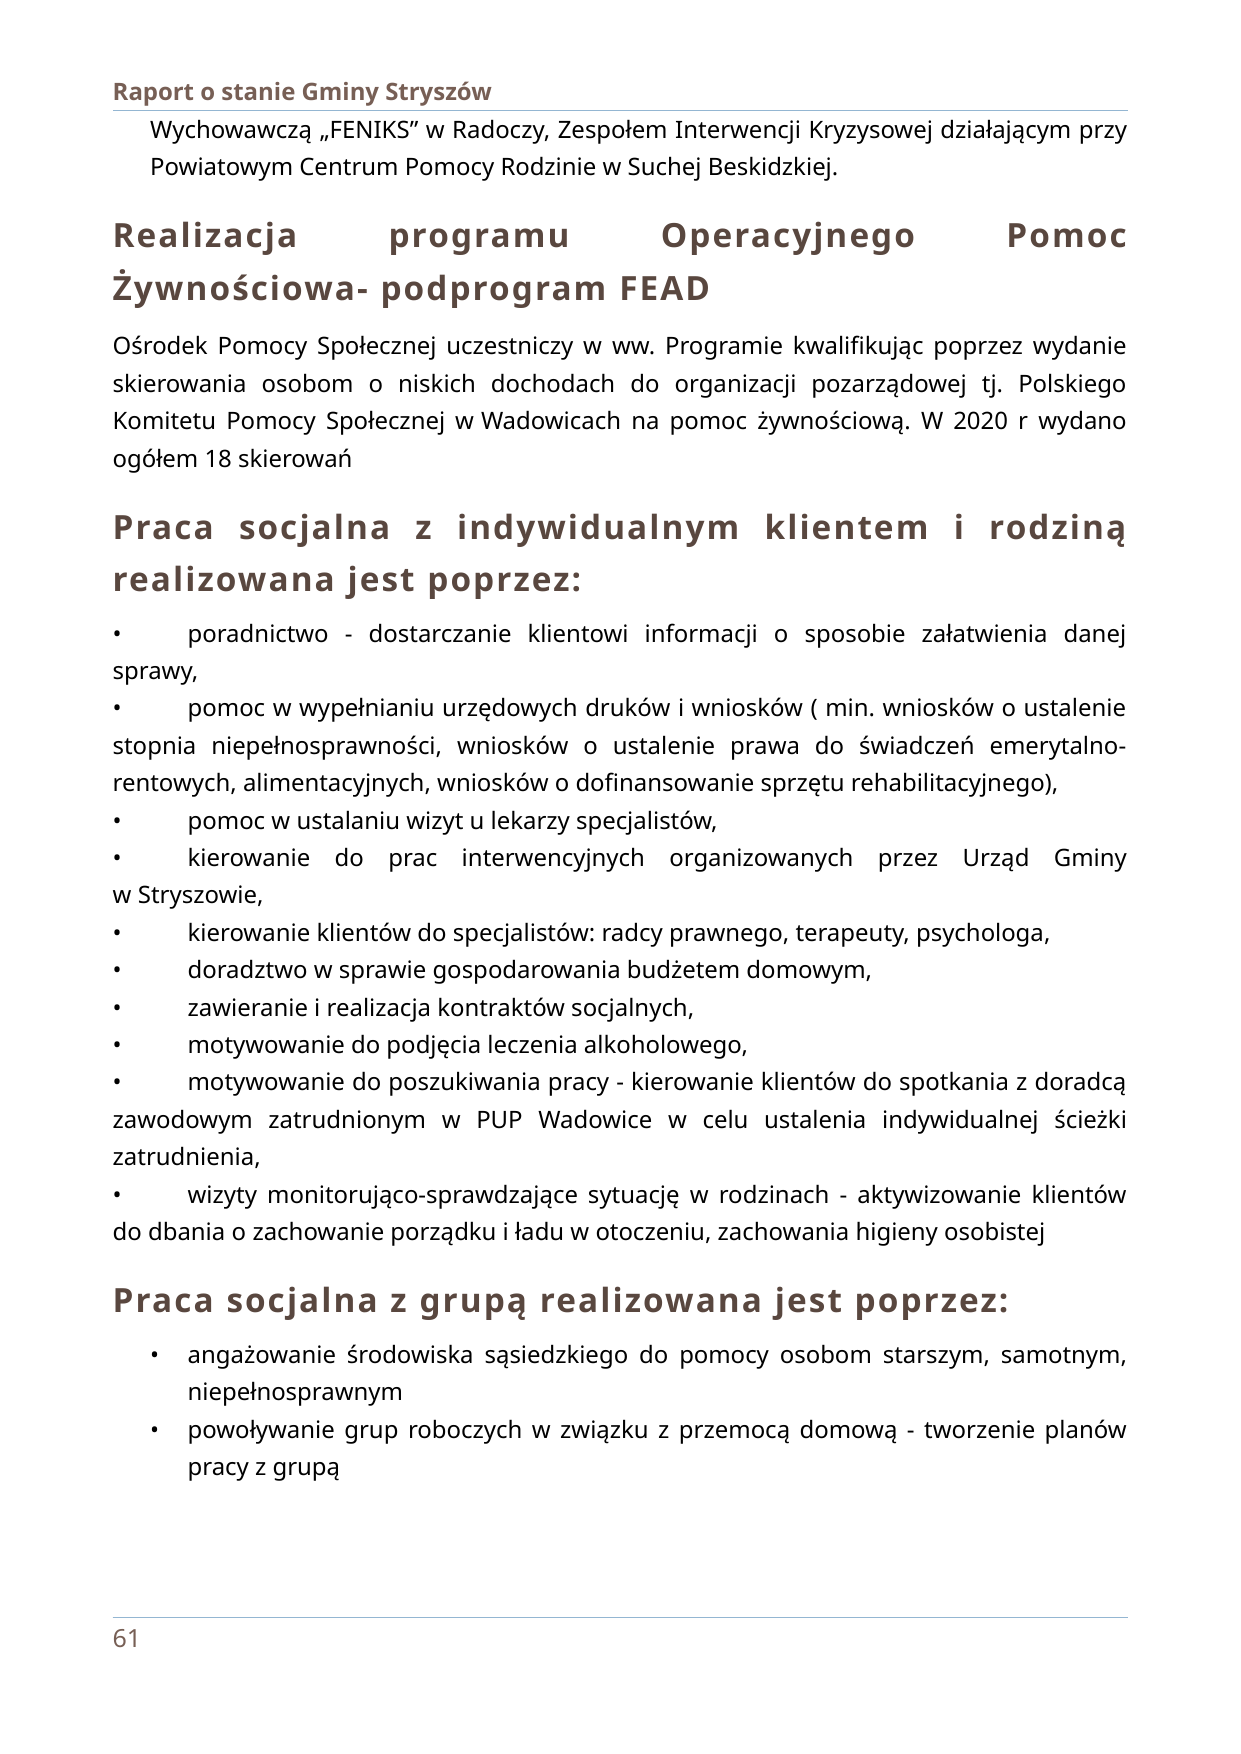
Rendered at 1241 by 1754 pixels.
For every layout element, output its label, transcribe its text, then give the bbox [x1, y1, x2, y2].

list kierowanie do prac interwencyjnych organizowanych przez Urząd Gminy w Stryszowie, [112, 841, 1128, 911]
text Ośrodek Pomocy Społecznej uczestniczy w ww. Programie kwalifikując poprzez wydanie skierowania osobom o niskich dochodach do organizacji pozarządowej tj. Polskiego Komitetu Pomocy Społecznej w Wadowicach na pomoc żywnościową. W 2020 r wydano ogółem 18 skierowań [112, 329, 1128, 474]
list doradztwo w sprawie gospodarowania budżetem domowym, [112, 953, 1128, 986]
subtitle Realizacja programu Operacyjnego Pomoc Żywnościowa- podprogram FEAD [112, 212, 1128, 310]
list pomoc w ustalaniu wizyt u lekarzy specjalistów, [112, 803, 1128, 836]
list motywowanie do podjęcia leczenia alkoholowego, [112, 1028, 1128, 1060]
subtitle Praca socjalna z indywidualnym klientem i rodziną realizowana jest poprzez: [112, 504, 1128, 601]
list pomoc w wypełnianiu urzędowych druków i wniosków ( min. wniosków o ustalenie stopnia niepełnosprawności, wniosków o ustalenie prawa do świadczeń emerytalno-rentowych, alimentacyjnych, wniosków o dofinansowanie sprzętu rehabilitacyjnego), [112, 691, 1128, 799]
list poradnictwo - dostarczanie klientowi informacji o sposobie załatwienia danej sprawy, [112, 616, 1128, 686]
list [112, 112, 1128, 182]
list zawieranie i realizacja kontraktów socjalnych, [112, 990, 1128, 1023]
list angażowanie środowiska sąsiedzkiego do pomocy osobom starszym, samotnym, niepełnosprawnym [150, 1338, 1128, 1408]
list kierowanie klientów do specjalistów: radcy prawnego, terapeuty, psychologa, [112, 916, 1128, 948]
subtitle Praca socjalna z grupą realizowana jest poprzez: [112, 1277, 1128, 1323]
list wizyty monitorująco-sprawdzające sytuację w rodzinach - aktywizowanie klientów do dbania o zachowanie porządku i ładu w otoczeniu, zachowania higieny osobistej [112, 1177, 1128, 1247]
list powoływanie grup roboczych w związku z przemocą domową - tworzenie planów pracy z grupą [150, 1412, 1128, 1482]
list motywowanie do poszukiwania pracy - kierowanie klientów do spotkania z doradcą zawodowym zatrudnionym w PUP Wadowice w celu ustalenia indywidualnej ścieżki zatrudnienia, [112, 1065, 1128, 1173]
